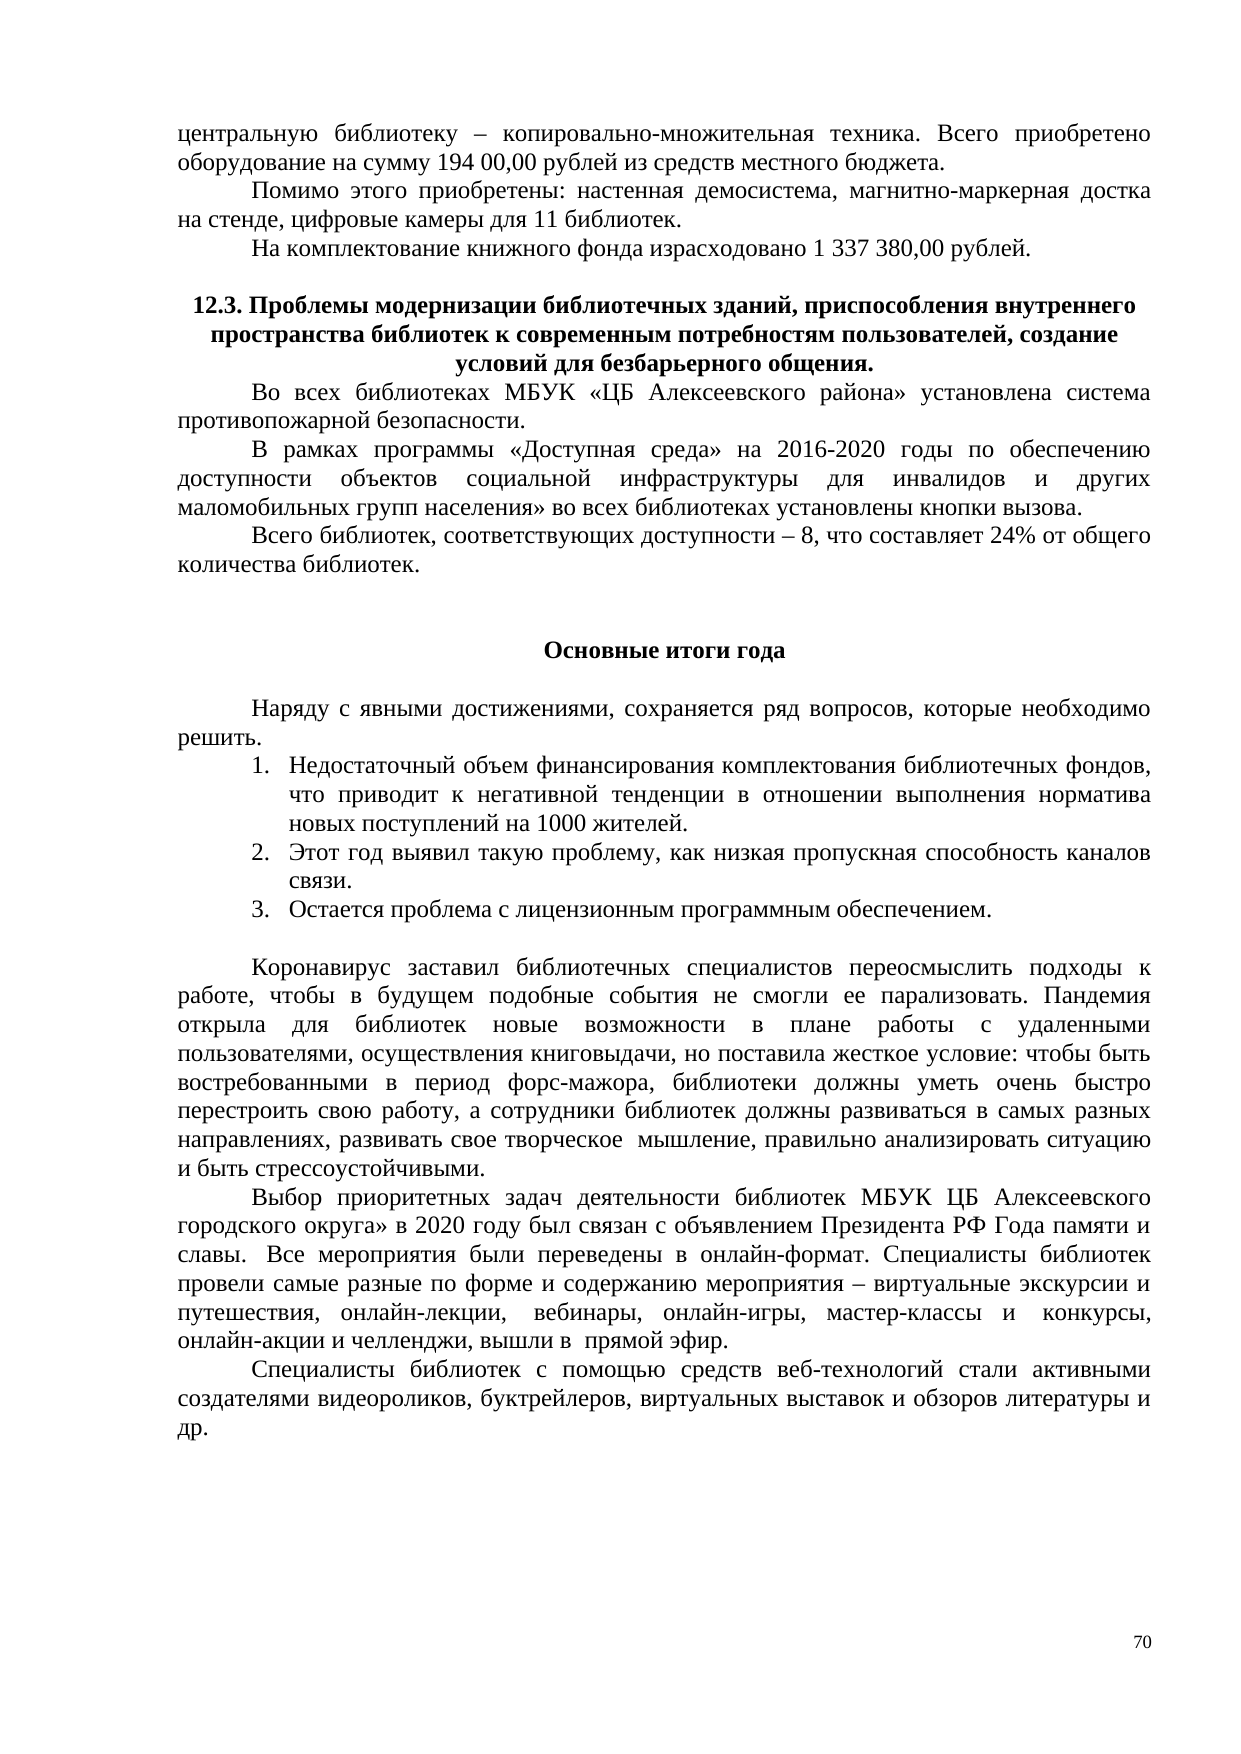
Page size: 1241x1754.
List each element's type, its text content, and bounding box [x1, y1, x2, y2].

text Коронавирус заставил библиотечных специалистов переосмыслить подходы к работе, чтобы в будущем подобные события не смогли ее парализовать. Пандемия открыла для библиотек новые возможности в плане работы с удаленными пользователями, осуществления книговыдачи, но поставила жесткое условие: чтобы быть востребованными в период форс-мажора, библиотеки должны уметь очень быстро перестроить свою работу, а сотрудники библиотек должны развиваться в самых разных направлениях, развивать свое творческое мышление, правильно анализировать ситуацию и быть стрессоустойчивыми. [177, 952, 1152, 1182]
text На комплектование книжного фонда израсходовано 1 337 380,00 рублей. [177, 233, 1152, 262]
text Во всех библиотеках МБУК «ЦБ Алексеевского района» установлена система противопожарной безопасности. [177, 377, 1152, 434]
text Наряду с явными достижениями, сохраняется ряд вопросов, которые необходимо решить. [177, 693, 1152, 751]
text Помимо этого приобретены: настенная демосистема, магнитно-маркерная достка на стенде, цифровые камеры для 11 библиотек. [177, 176, 1152, 233]
text В рамках программы «Доступная среда» на 2016-2020 годы по обеспечению доступности объектов социальной инфраструктуры для инвалидов и других маломобильных групп населения» во всех библиотеках установлены кнопки вызова. [177, 434, 1152, 521]
list Остается проблема с лицензионным программным обеспечением. [251, 894, 1152, 923]
text Выбор приоритетных задач деятельности библиотек МБУК ЦБ Алексеевского городского округа» в 2020 году был связан с объявлением Президента РФ Года памяти и славы. Все мероприятия были переведены в онлайн-формат. Специалисты библиотек провели самые разные по форме и содержанию мероприятия – виртуальные экскурсии и путешествия, онлайн-лекции, вебинары, онлайн-игры, мастер-классы и конкурсы, онлайн-акции и челленджи, вышли в прямой эфир. [177, 1182, 1152, 1354]
text 12.3. Проблемы модернизации библиотечных зданий, приспособления внутреннего пространства библиотек к современным потребностям пользователей, создание условий для безбарьерного общения. [177, 291, 1152, 377]
text Основные итоги года [177, 636, 1152, 664]
text Всего библиотек, соответствующих доступности – 8, что составляет 24% от общего количества библиотек. [177, 521, 1152, 578]
text Специалисты библиотек с помощью средств веб-технологий стали активными создателями видеороликов, буктрейлеров, виртуальных выставок и обзоров литературы и др. [177, 1354, 1152, 1441]
list Этот год выявил такую проблему, как низкая пропускная способность каналов связи. [251, 837, 1152, 894]
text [177, 118, 1152, 176]
list Недостаточный объем финансирования комплектования библиотечных фондов, что приводит к негативной тенденции в отношении выполнения норматива новых поступлений на 1000 жителей. [251, 751, 1152, 837]
